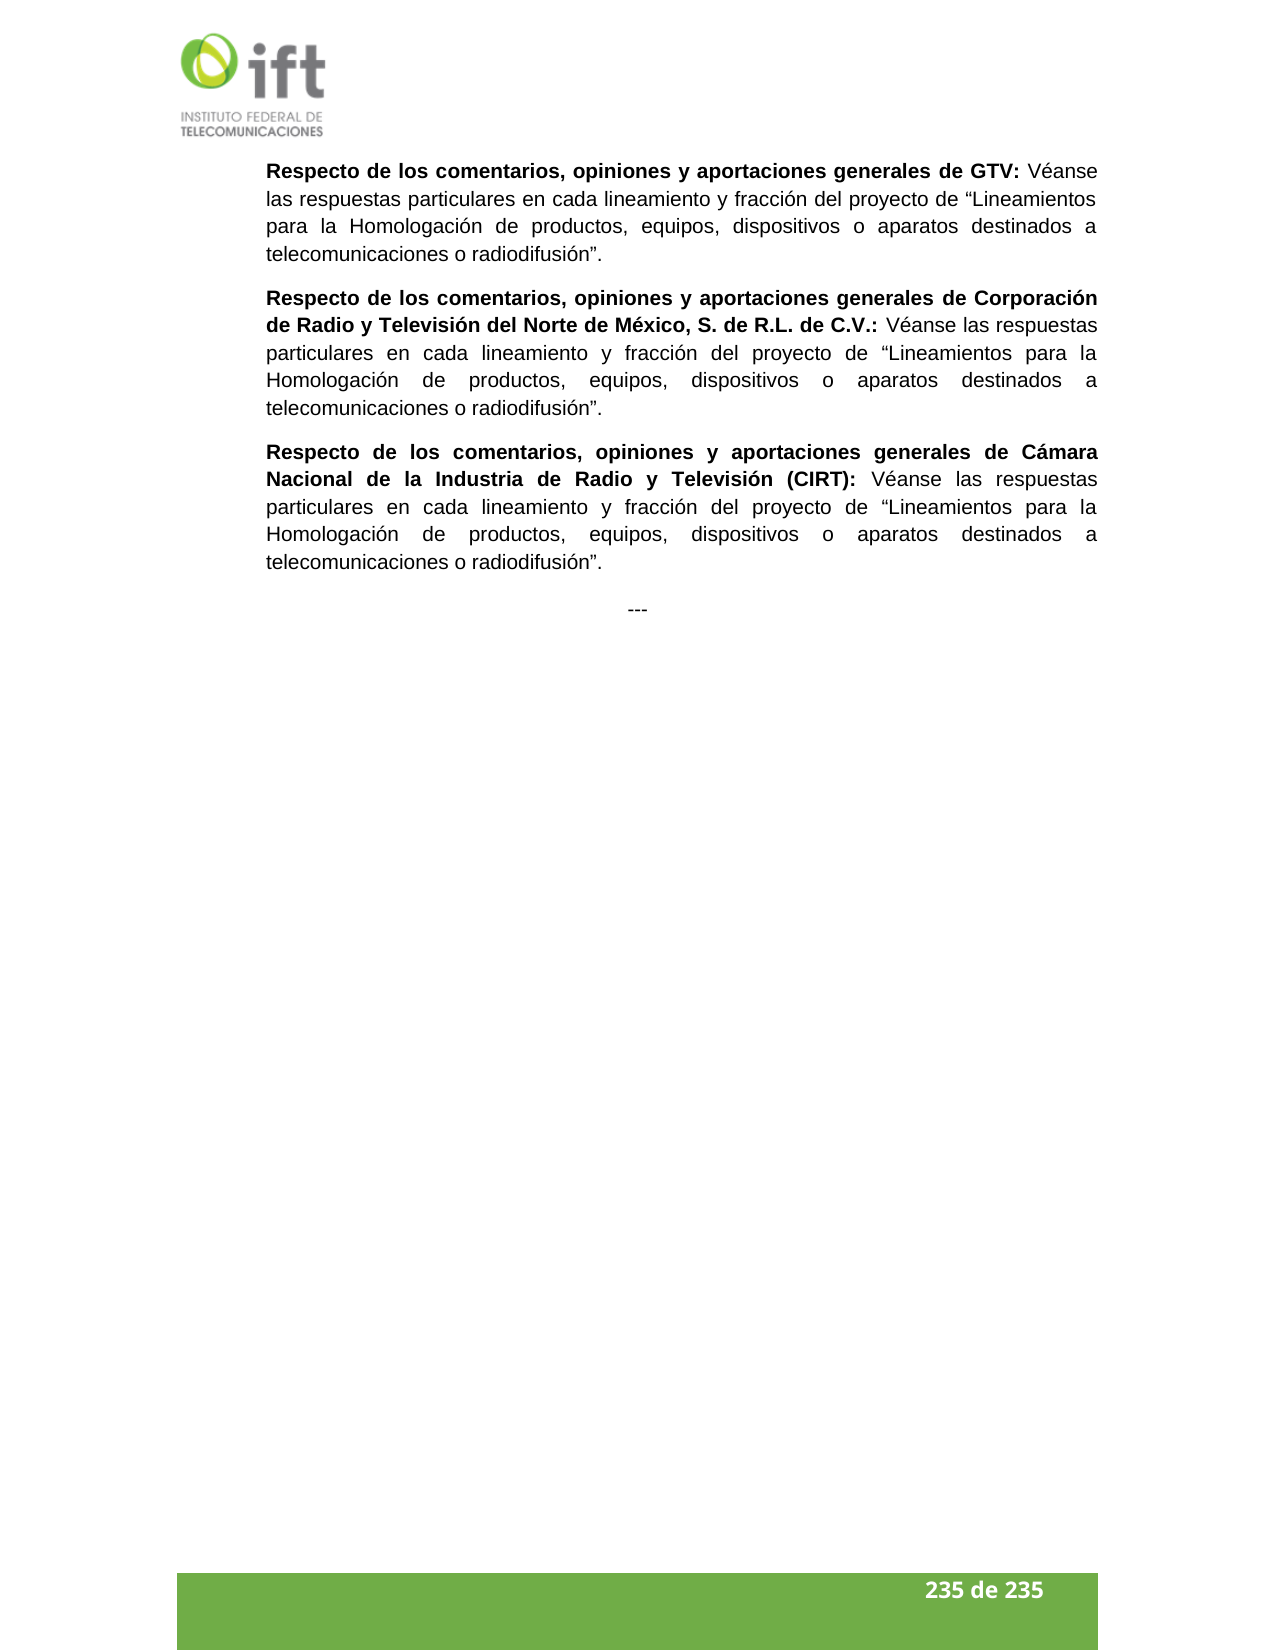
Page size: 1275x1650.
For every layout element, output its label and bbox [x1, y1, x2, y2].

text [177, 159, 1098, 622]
picture [177, 27, 334, 145]
